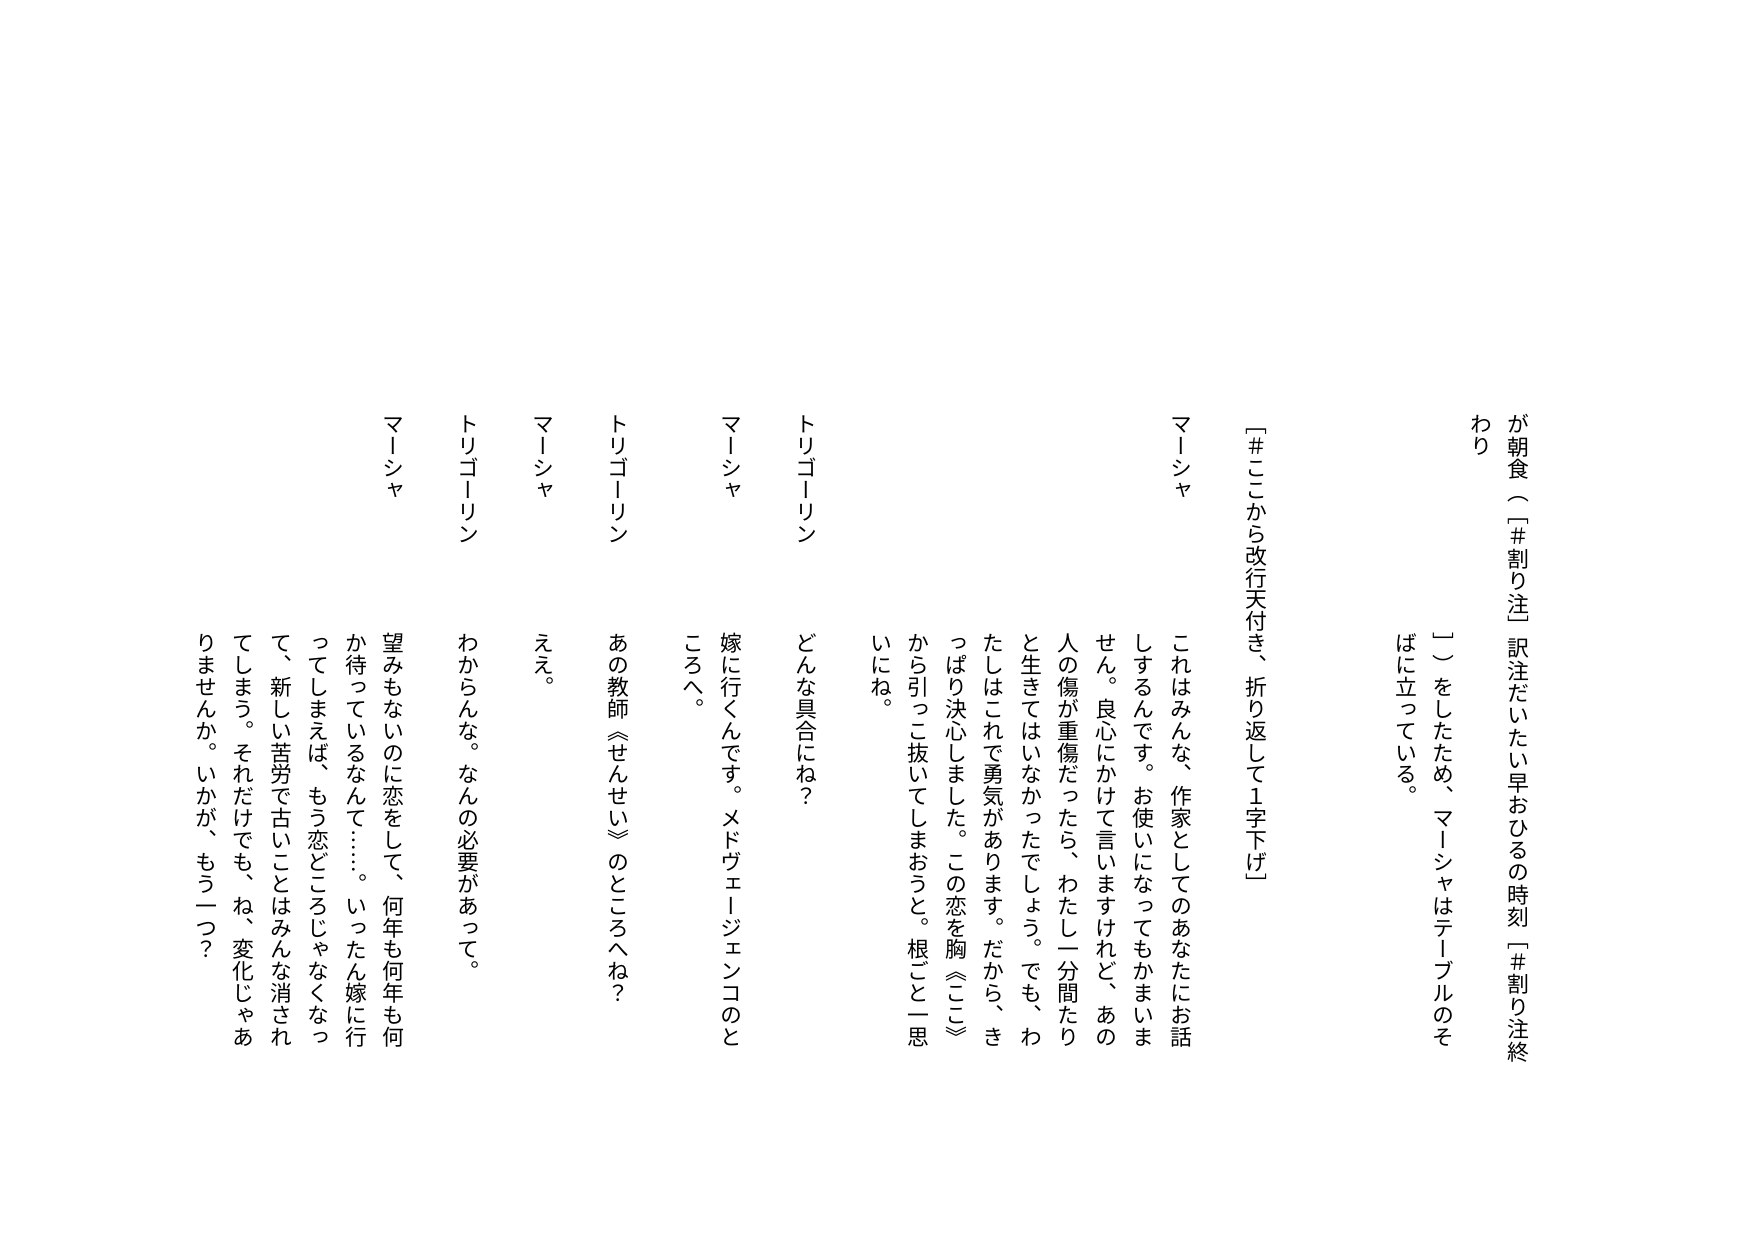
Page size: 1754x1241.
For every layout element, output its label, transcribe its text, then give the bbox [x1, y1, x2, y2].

text マーシャ これはみんな、作家としてのあなたにお話 しするんです。お使いになってもかまいま せん。良心にかけて言いますけれど、あの 人の傷が重傷だったら、わたし一分間たり と生きてはいなかったでしょう。でも、わ たしはこれで勇気があります。だから、き っぱり決心しました。この恋を胸《ここ》 から引っこ抜いてしまおうと。根ごと一思 いにね。 [825, 413, 1200, 1063]
text トリゴーリン あの教師《せんせい》のところへね？ [562, 413, 637, 1063]
text マーシャ 嫁に行くんです。メドヴェージェンコのと ころへ。 [637, 413, 750, 1063]
text トリゴーリン どんな具合にね？ [750, 413, 825, 1063]
text トリゴーリン わからんな。なんの必要があって。 [412, 413, 487, 1063]
text マーシャ ええ。 [487, 413, 562, 1063]
text ソーリン家の食堂。左右にドア。食器｜棚《だな》。薬品の戸棚。部屋の中央にテーブル。旅行カバンが一つ、帽子のボール箱が幾つか。出立《しゅったつ》の用意が見てとられる。トリゴーリンが朝食（［＃割り注］訳注だいたい早おひるの時刻［＃割り注終わり ］）をしたため、マーシャはテーブルのそ ばに立っている。 [1350, 413, 1537, 1063]
text マーシャ 望みもないのに恋をして、何年も何年も何 か待っているなんて……。いったん嫁に行 ってしまえば、もう恋どころじゃなくなっ て、新しい苦労で古いことはみんな消され てしまう。それだけでも、ね、変化じゃあ りませんか。いかが、もう一つ？ [187, 413, 412, 1063]
text ［＃ここから改行天付き、折り返して１字下げ］ [1200, 413, 1275, 1063]
